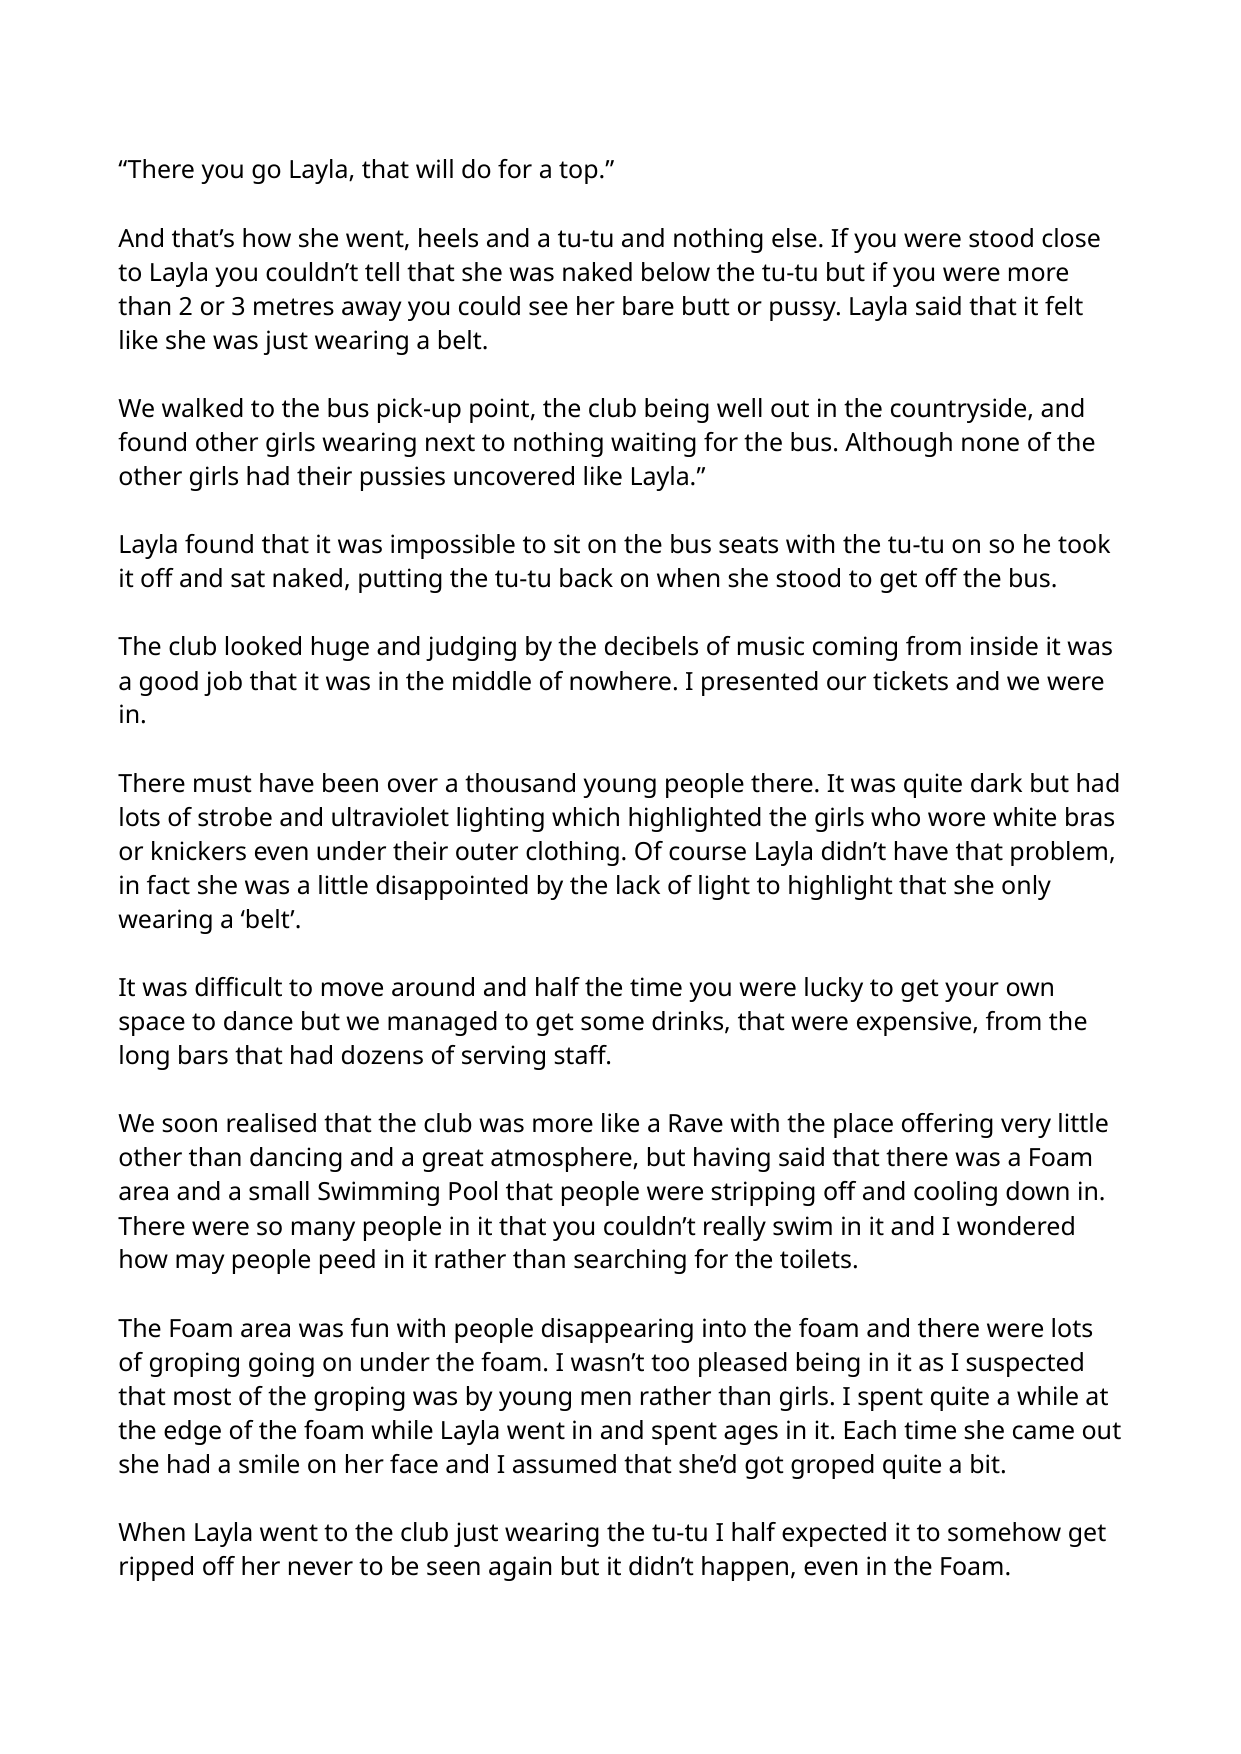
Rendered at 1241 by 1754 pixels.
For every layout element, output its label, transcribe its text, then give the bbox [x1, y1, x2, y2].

text We walked to the bus pick-up point, the club being well out in the countryside, and found other girls wearing next to nothing waiting for the bus. Although none of the other girls had their pussies uncovered like Layla.” [118, 391, 1122, 493]
text There must have been over a thousand young people there. It was quite dark but had lots of strobe and ultraviolet lighting which highlighted the girls who wore white bras or knickers even under their outer clothing. Of course Layla didn’t have that problem, in fact she was a little disappointed by the lack of light to highlight that she only wearing a ‘belt’. [118, 765, 1122, 936]
text The club looked huge and judging by the decibels of music coming from inside it was a good job that it was in the middle of nowhere. I presented our tickets and we were in. [118, 629, 1122, 731]
text It was difficult to move around and half the time you were lucky to get your own space to dance but we managed to get some drinks, that were expensive, from the long bars that had dozens of serving staff. [118, 970, 1122, 1072]
text The Foam area was fun with people disappearing into the foam and there were lots of groping going on under the foam. I wasn’t too pleased being in it as I suspected that most of the groping was by young men rather than girls. I spent quite a while at the edge of the foam while Layla went in and spent ages in it. Each time she came out she had a smile on her face and I assumed that she’d got groped quite a bit. [118, 1310, 1122, 1481]
text We soon realised that the club was more like a Rave with the place offering very little other than dancing and a great atmosphere, but having said that there was a Foam area and a small Swimming Pool that people were stripping off and cooling down in. There were so many people in it that you couldn’t really swim in it and I wondered how may people peed in it rather than searching for the toilets. [118, 1106, 1122, 1276]
text “There you go Layla, that will do for a top.” [118, 152, 1122, 186]
text Layla found that it was impossible to sit on the bus seats with the tu-tu on so he took it off and sat naked, putting the tu-tu back on when she stood to get off the bus. [118, 527, 1122, 595]
text And that’s how she went, heels and a tu-tu and nothing else. If you were stood close to Layla you couldn’t tell that she was naked below the tu-tu but if you were more than 2 or 3 metres away you could see her bare butt or pussy. Layla said that it felt like she was just wearing a belt. [118, 220, 1122, 357]
text When Layla went to the club just wearing the tu-tu I half expected it to somehow get ripped off her never to be seen again but it didn’t happen, even in the Foam. [118, 1515, 1122, 1583]
